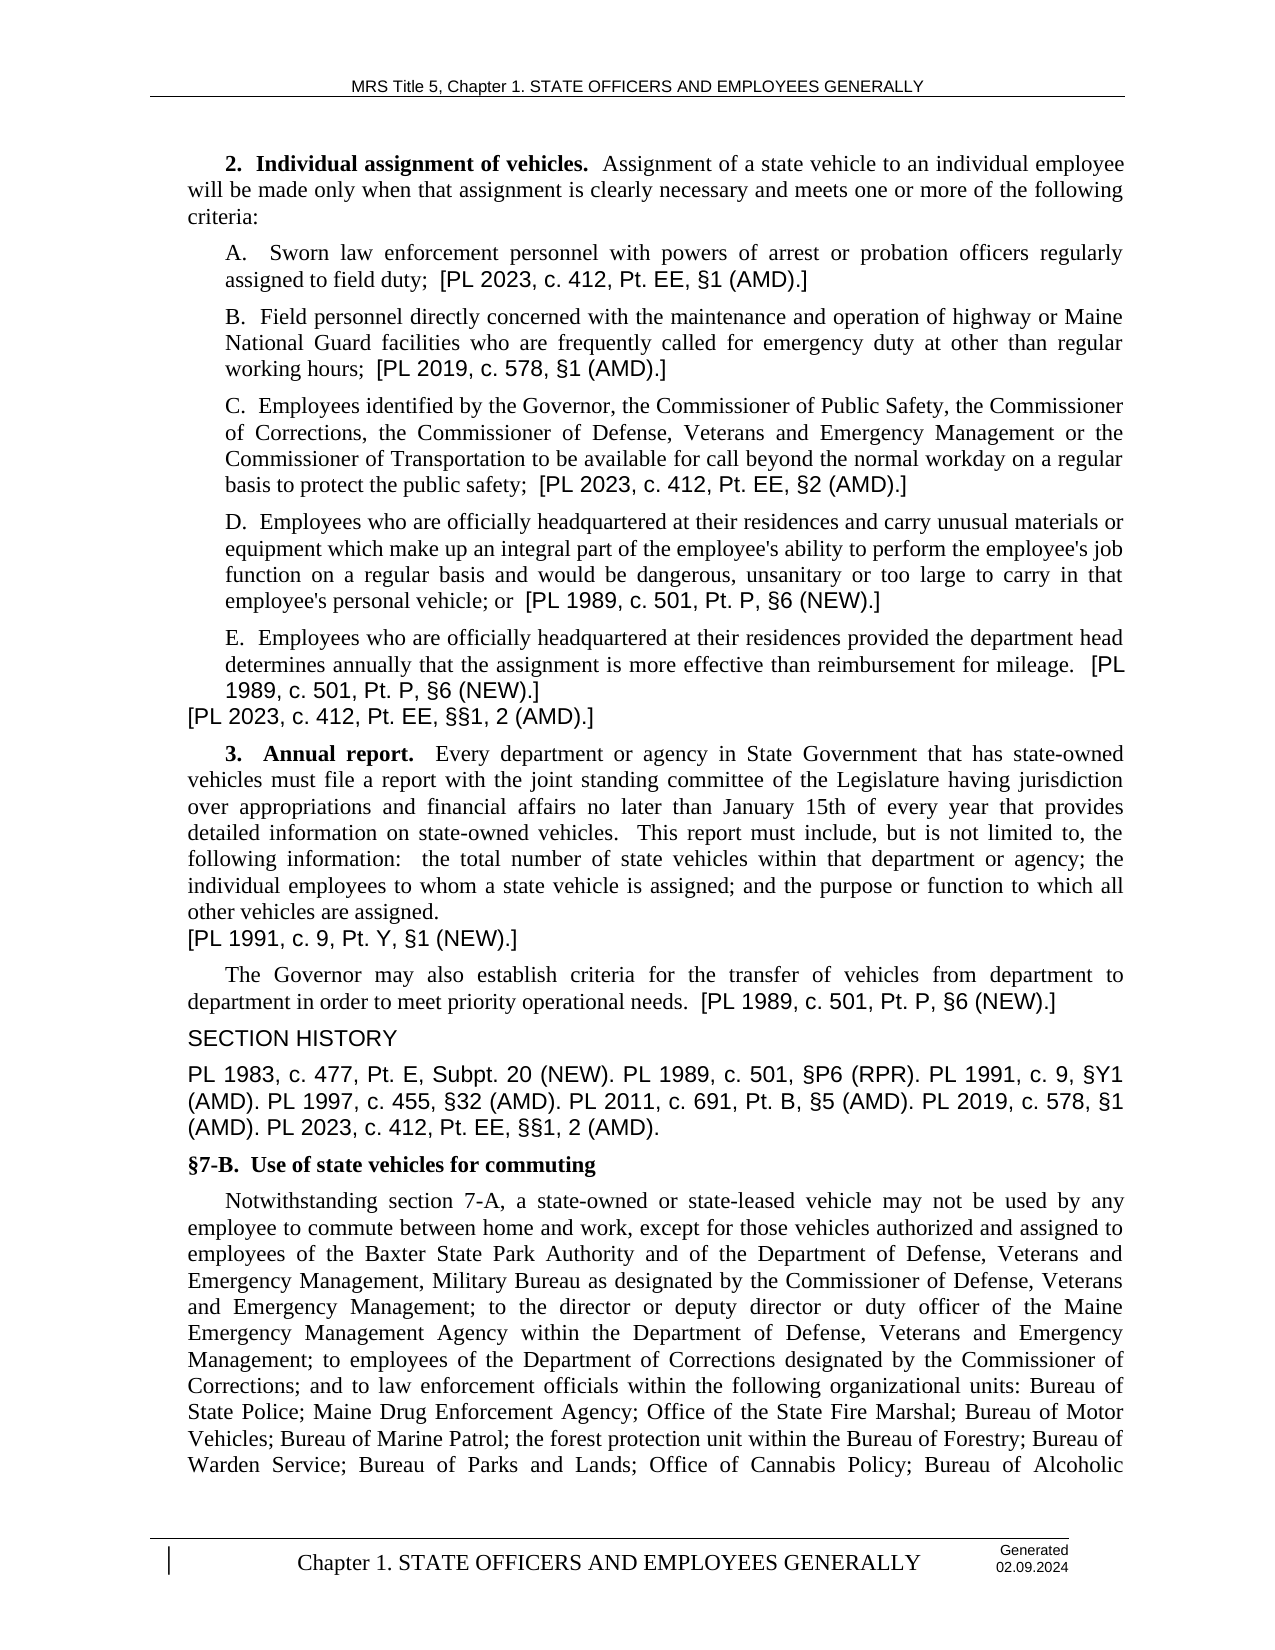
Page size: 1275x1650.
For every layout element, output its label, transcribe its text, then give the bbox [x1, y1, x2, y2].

text D. Employees who are officially headquartered at their residences and carry unusual materials or equipment which make up an integral part of the employee's ability to perform the employee's job function on a regular basis and would be dangerous, unsanitary or too large to carry in that employee's personal vehicle; or [PL 1989, c. 501, Pt. P, §6 (NEW).] [225, 508, 1125, 614]
text PL 1983, c. 477, Pt. E, Subpt. 20 (NEW). PL 1989, c. 501, §P6 (RPR). PL 1991, c. 9, §Y1 (AMD). PL 1997, c. 455, §32 (AMD). PL 2011, c. 691, Pt. B, §5 (AMD). PL 2019, c. 578, §1 (AMD). PL 2023, c. 412, Pt. EE, §§1, 2 (AMD). [187, 1061, 1125, 1140]
text E. Employees who are officially headquartered at their residences provided the department head determines annually that the assignment is more effective than reimbursement for mileage. [PL 1989, c. 501, Pt. P, §6 (NEW).] [225, 624, 1125, 703]
text [PL 2023, c. 412, Pt. EE, §§1, 2 (AMD).] [187, 703, 1125, 730]
text A. Sworn law enforcement personnel with powers of arrest or probation officers regularly assigned to field duty; [PL 2023, c. 412, Pt. EE, §1 (AMD).] [225, 239, 1125, 292]
text 2. Individual assignment of vehicles. Assignment of a state vehicle to an individual employee will be made only when that assignment is clearly necessary and meets one or more of the following criteria: [187, 150, 1125, 229]
text B. Field personnel directly concerned with the maintenance and operation of highway or Maine National Guard facilities who are frequently called for emergency duty at other than regular working hours; [PL 2019, c. 578, §1 (AMD).] [225, 303, 1125, 382]
text §7-B. Use of state vehicles for commuting [187, 1151, 1125, 1177]
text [187, 1188, 1125, 1477]
text [PL 1991, c. 9, Pt. Y, §1 (NEW).] [187, 924, 1125, 951]
text 3. Annual report. Every department or agency in State Government that has state-owned vehicles must file a report with the joint standing committee of the Legislature having jurisdiction over appropriations and financial affairs no later than January 15th of every year that provides detailed information on state-owned vehicles. This report must include, but is not limited to, the following information: the total number of state vehicles within that department or agency; the individual employees to whom a state vehicle is assigned; and the purpose or function to which all other vehicles are assigned. [187, 740, 1125, 924]
text The Governor may also establish criteria for the transfer of vehicles from department to department in order to meet priority operational needs. [PL 1989, c. 501, Pt. P, §6 (NEW).] [187, 961, 1125, 1014]
text SECTION HISTORY [187, 1024, 1125, 1051]
text C. Employees identified by the Governor, the Commissioner of Public Safety, the Commissioner of Corrections, the Commissioner of Defense, Veterans and Emergency Management or the Commissioner of Transportation to be available for call beyond the normal workday on a regular basis to protect the public safety; [PL 2023, c. 412, Pt. EE, §2 (AMD).] [225, 392, 1125, 498]
